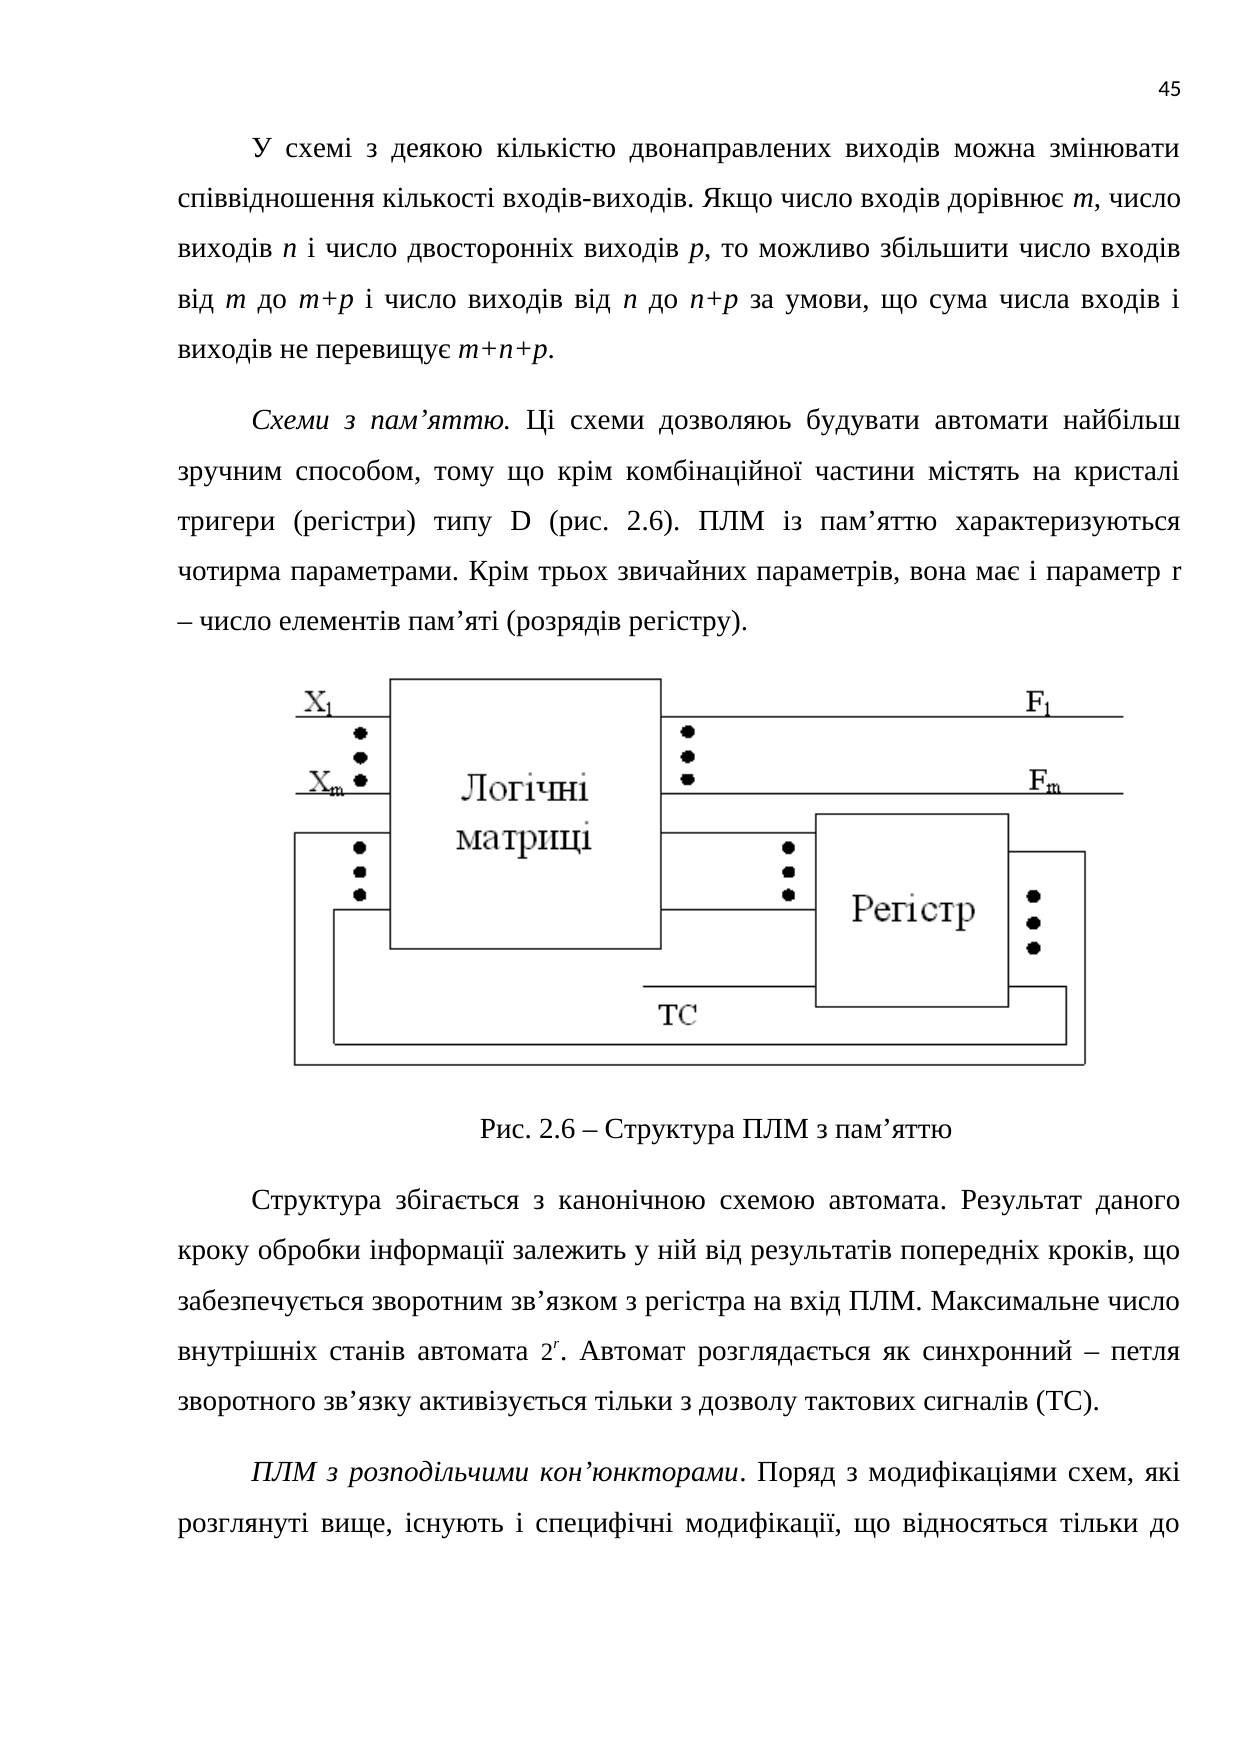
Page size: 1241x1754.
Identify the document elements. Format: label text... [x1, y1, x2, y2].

picture [288, 674, 1144, 1077]
text У схемі з деякою кількістю двонаправлених виходів можна змінювати співвідношення кількості входів-виходів. Якщо число входів дорівнює m, число виходів n і число двосторонніх виходів p, то можливо збільшити число входів від m до m+p і число виходів від n до n+p за умови, що сума числа входів і виходів не перевищує m+n+p. [177, 130, 1181, 365]
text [177, 1454, 1181, 1538]
text Рис. 2.6 – Структура ПЛМ з пам’яттю [177, 1111, 1181, 1144]
text Структура збігається з канонічною схемою автомата. Результат даного кроку обробки інформації залежить у ній від результатів попередніх кроків, що забезпечується зворотним зв’язком з регістра на вхід ПЛМ. Максимальне число внутрішніх станів автомата . Автомат розглядається як синхронний – петля зворотного зв’язку активізується тільки з дозволу тактових сигналів (ТС). [177, 1182, 1181, 1417]
text Схеми з пам’яттю. Ці схеми дозволяюь будувати автомати найбільш зручним способом, тому що крім комбінаційної частини містять на кристалі тригери (регістри) типу D (рис. 2.6). ПЛМ із пам’яттю характеризуються чотирма параметрами. Крім трьох звичайних параметрів, вона має і параметр r – число елементів пам’яті (розрядів регістру). [177, 402, 1181, 637]
